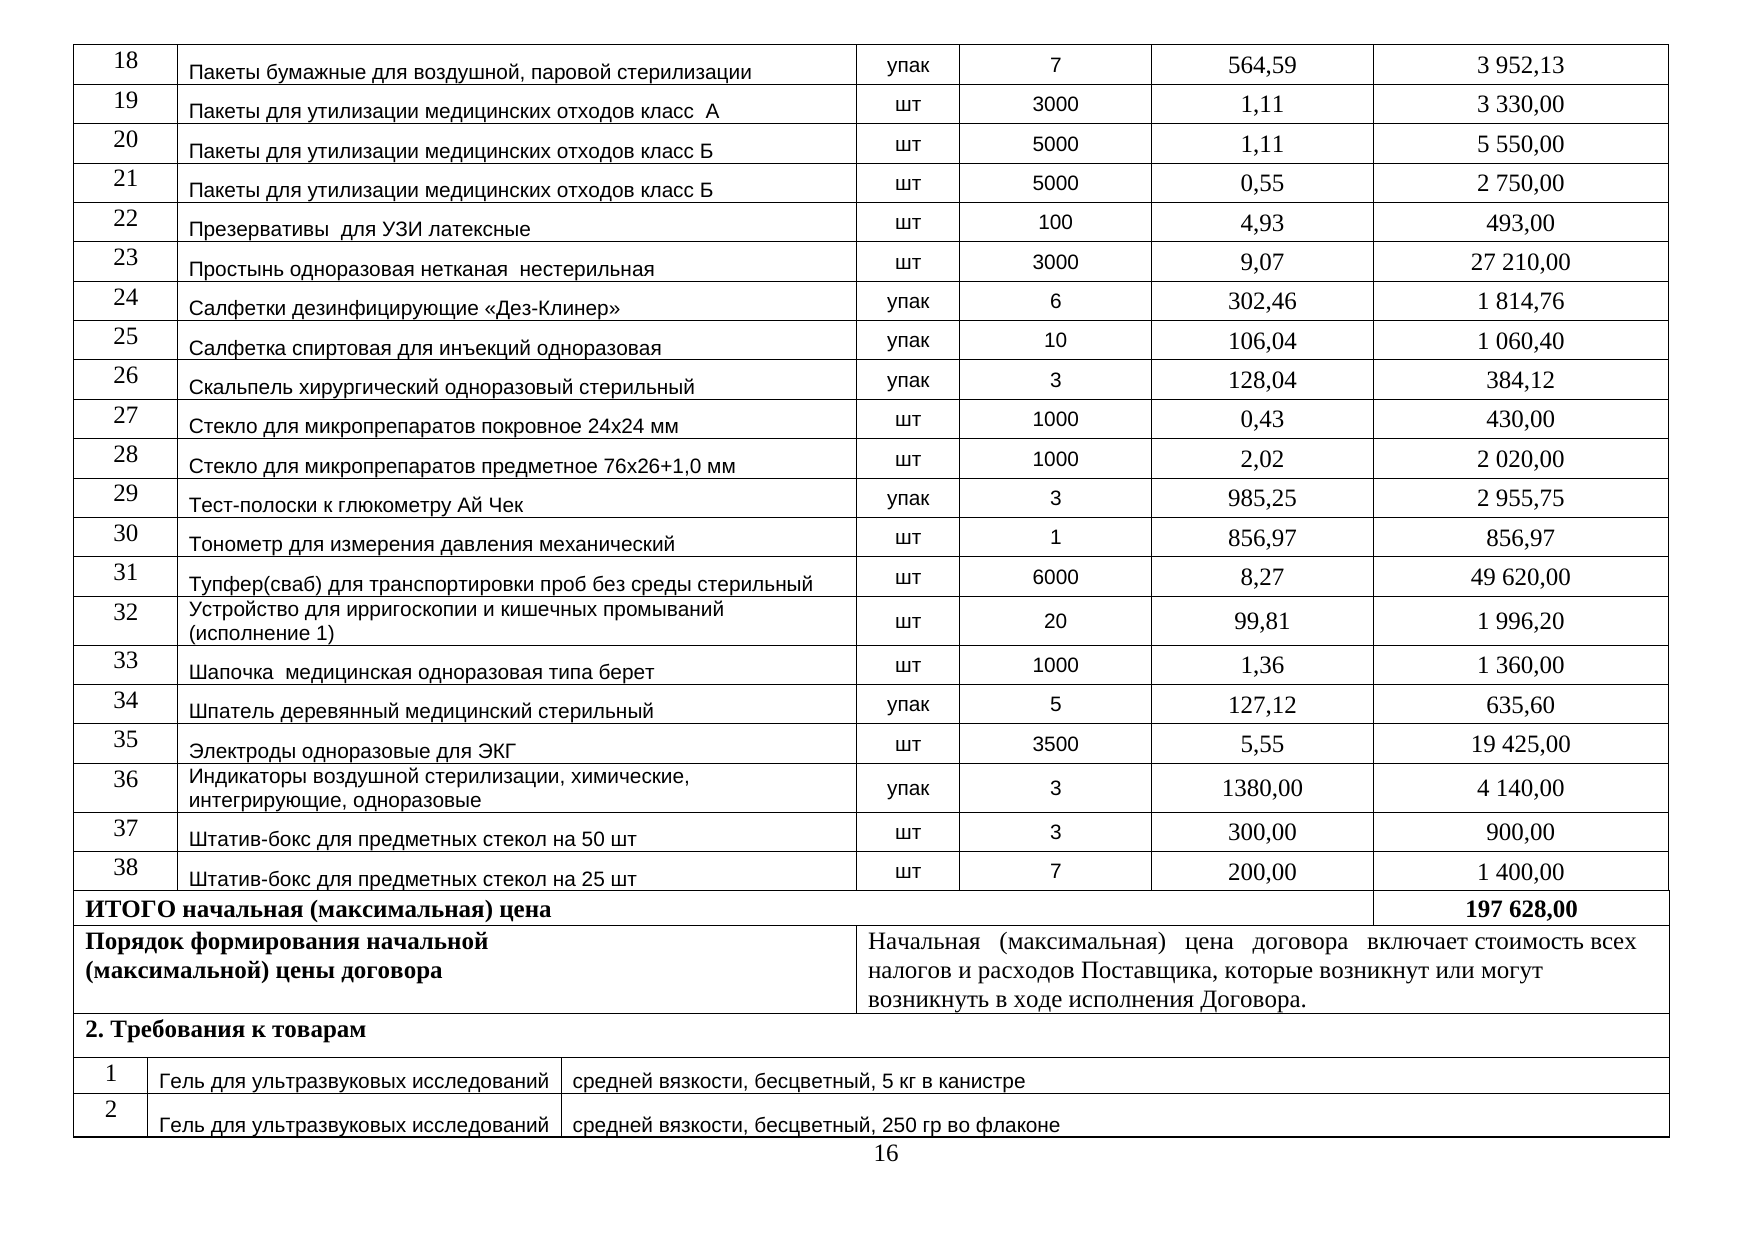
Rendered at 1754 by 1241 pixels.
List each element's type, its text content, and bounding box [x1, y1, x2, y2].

table_cell 8,27 [1152, 557, 1373, 596]
table_cell 26 [74, 360, 177, 399]
table_cell Устройство для ирригоскопии и кишечных промываний (исполнение 1) [178, 597, 856, 644]
table_cell 856,97 [1152, 518, 1373, 556]
table_cell Начальная (максимальная) цена договора включает стоимость всех налогов и расходов Поставщика, которые возникнут или могут возникнуть в ходе исполнения Договора. [857, 926, 1669, 1013]
table_cell упак [857, 282, 959, 320]
table_cell 10 [960, 321, 1151, 359]
table_cell Пакеты для утилизации медицинских отходов класс Б [178, 164, 856, 202]
table_cell ИТОГО начальная (максимальная) цена [74, 891, 1373, 925]
table_cell 1 060,40 [1374, 321, 1668, 359]
table_cell 27 [74, 400, 177, 438]
table_cell 4,93 [1152, 203, 1373, 241]
table_cell упак [857, 764, 959, 812]
table_cell 200,00 [1152, 852, 1373, 890]
table_cell шт [857, 439, 959, 477]
table_cell 5 550,00 [1374, 124, 1668, 162]
table_cell 1,11 [1152, 85, 1373, 123]
table_cell 18 [74, 45, 177, 84]
table_cell 99,81 [1152, 597, 1373, 644]
table_cell 3 [960, 360, 1151, 399]
table_cell упак [857, 45, 959, 84]
table_cell 635,60 [1374, 685, 1668, 723]
table_cell Скальпель хирургический одноразовый стерильный [178, 360, 856, 399]
table_cell Штатив-бокс для предметных стекол на 25 шт [178, 852, 856, 890]
table_cell 34 [74, 685, 177, 723]
table_cell 900,00 [1374, 813, 1668, 851]
table_cell шт [857, 724, 959, 763]
table_cell 1,36 [1152, 646, 1373, 684]
table_cell 37 [74, 813, 177, 851]
table_cell 28 [74, 439, 177, 477]
table_cell 5 [960, 685, 1151, 723]
table_cell шт [857, 242, 959, 281]
table_cell 49 620,00 [1374, 557, 1668, 596]
table_cell 6000 [960, 557, 1151, 596]
table_cell 3 952,13 [1374, 45, 1668, 84]
table_cell 23 [74, 242, 177, 281]
table_cell 27 210,00 [1374, 242, 1668, 281]
table_cell 3500 [960, 724, 1151, 763]
table_cell Гель для ультразвуковых исследований [148, 1094, 561, 1136]
table_cell 3000 [960, 85, 1151, 123]
table_cell 3 [960, 813, 1151, 851]
table_cell 197 628,00 [1374, 891, 1669, 925]
table_cell 3 [960, 479, 1151, 517]
table_cell 1 814,76 [1374, 282, 1668, 320]
table_cell 1 [960, 518, 1151, 556]
table_cell шт [857, 813, 959, 851]
table_cell 38 [74, 852, 177, 890]
table_cell Стекло для микропрепаратов предметное 76х26+1,0 мм [178, 439, 856, 477]
table_cell Простынь одноразовая нетканая нестерильная [178, 242, 856, 281]
table_cell 19 425,00 [1374, 724, 1668, 763]
table_cell 1 [74, 1058, 147, 1093]
table_cell 300,00 [1152, 813, 1373, 851]
table_cell 3000 [960, 242, 1151, 281]
table_cell 5,55 [1152, 724, 1373, 763]
table_cell шт [857, 557, 959, 596]
table_cell Салфетки дезинфицирующие «Дез-Клинер» [178, 282, 856, 320]
table_cell 106,04 [1152, 321, 1373, 359]
table_cell шт [857, 597, 959, 644]
table_cell Шапочка медицинская одноразовая типа берет [178, 646, 856, 684]
table_cell упак [857, 360, 959, 399]
table_cell шт [857, 164, 959, 202]
table_cell шт [857, 400, 959, 438]
table_cell 1 996,20 [1374, 597, 1668, 644]
table_cell шт [857, 85, 959, 123]
table_cell 1000 [960, 400, 1151, 438]
table_cell Салфетка спиртовая для инъекций одноразовая [178, 321, 856, 359]
table_cell 128,04 [1152, 360, 1373, 399]
table_cell 2 [74, 1094, 147, 1136]
table_cell Стекло для микропрепаратов покровное 24х24 мм [178, 400, 856, 438]
table_cell 3 330,00 [1374, 85, 1668, 123]
table_cell 100 [960, 203, 1151, 241]
table_cell 985,25 [1152, 479, 1373, 517]
table_cell шт [857, 124, 959, 162]
table_cell 32 [74, 597, 177, 644]
table_cell 384,12 [1374, 360, 1668, 399]
table_cell 2 020,00 [1374, 439, 1668, 477]
table_cell 21 [74, 164, 177, 202]
table_cell 20 [74, 124, 177, 162]
table_cell 0,43 [1152, 400, 1373, 438]
table_cell 0,55 [1152, 164, 1373, 202]
table_cell 7 [960, 852, 1151, 890]
table_cell 2,02 [1152, 439, 1373, 477]
table_cell 302,46 [1152, 282, 1373, 320]
table_cell 4 140,00 [1374, 764, 1668, 812]
table_cell 5000 [960, 164, 1151, 202]
table_cell Штатив-бокс для предметных стекол на 50 шт [178, 813, 856, 851]
table_cell Электроды одноразовые для ЭКГ [178, 724, 856, 763]
table_cell 2 750,00 [1374, 164, 1668, 202]
table_cell Тест-полоски к глюкометру Ай Чек [178, 479, 856, 517]
table_cell средней вязкости, бесцветный, 250 гр во флаконе [562, 1094, 1669, 1136]
table_cell Индикаторы воздушной стерилизации, химические, интегрирующие, одноразовые [178, 764, 856, 812]
table_cell шт [857, 852, 959, 890]
table_cell 1000 [960, 646, 1151, 684]
table_cell упак [857, 479, 959, 517]
table_cell Гель для ультразвуковых исследований [148, 1058, 561, 1093]
table_cell 3 [960, 764, 1151, 812]
table_cell 5000 [960, 124, 1151, 162]
table_cell упак [857, 321, 959, 359]
table_cell 33 [74, 646, 177, 684]
table_cell 22 [74, 203, 177, 241]
table_cell 7 [960, 45, 1151, 84]
table_cell 856,97 [1374, 518, 1668, 556]
table_cell 2 955,75 [1374, 479, 1668, 517]
table_cell 24 [74, 282, 177, 320]
table_cell 20 [960, 597, 1151, 644]
table_cell 9,07 [1152, 242, 1373, 281]
table_cell упак [857, 685, 959, 723]
table_cell средней вязкости, бесцветный, 5 кг в канистре [562, 1058, 1669, 1093]
table_cell 19 [74, 85, 177, 123]
table_cell 25 [74, 321, 177, 359]
table_cell шт [857, 518, 959, 556]
table_cell 1 400,00 [1374, 852, 1668, 890]
table_cell 1000 [960, 439, 1151, 477]
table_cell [178, 45, 856, 84]
table_cell 430,00 [1374, 400, 1668, 438]
table_cell 30 [74, 518, 177, 556]
table_cell Шпатель деревянный медицинский стерильный [178, 685, 856, 723]
table_cell 6 [960, 282, 1151, 320]
table_cell Презервативы для УЗИ латексные [178, 203, 856, 241]
table_cell 1380,00 [1152, 764, 1373, 812]
table_cell 2. Требования к товарам [74, 1014, 1669, 1057]
table_cell Тонометр для измерения давления механический [178, 518, 856, 556]
table_cell 29 [74, 479, 177, 517]
table_cell Пакеты для утилизации медицинских отходов класс Б [178, 124, 856, 162]
table_cell шт [857, 646, 959, 684]
table_cell 1,11 [1152, 124, 1373, 162]
table_cell Порядок формирования начальной (максимальной) цены договора [74, 926, 856, 1013]
table_cell Тупфер(сваб) для транспортировки проб без среды стерильный [178, 557, 856, 596]
table_cell Пакеты для утилизации медицинских отходов класс А [178, 85, 856, 123]
table_cell 31 [74, 557, 177, 596]
table_cell шт [857, 203, 959, 241]
table_cell 1 360,00 [1374, 646, 1668, 684]
table_cell 493,00 [1374, 203, 1668, 241]
table_cell 35 [74, 724, 177, 763]
table_cell 127,12 [1152, 685, 1373, 723]
table_cell 564,59 [1152, 45, 1373, 84]
table_cell 36 [74, 764, 177, 812]
